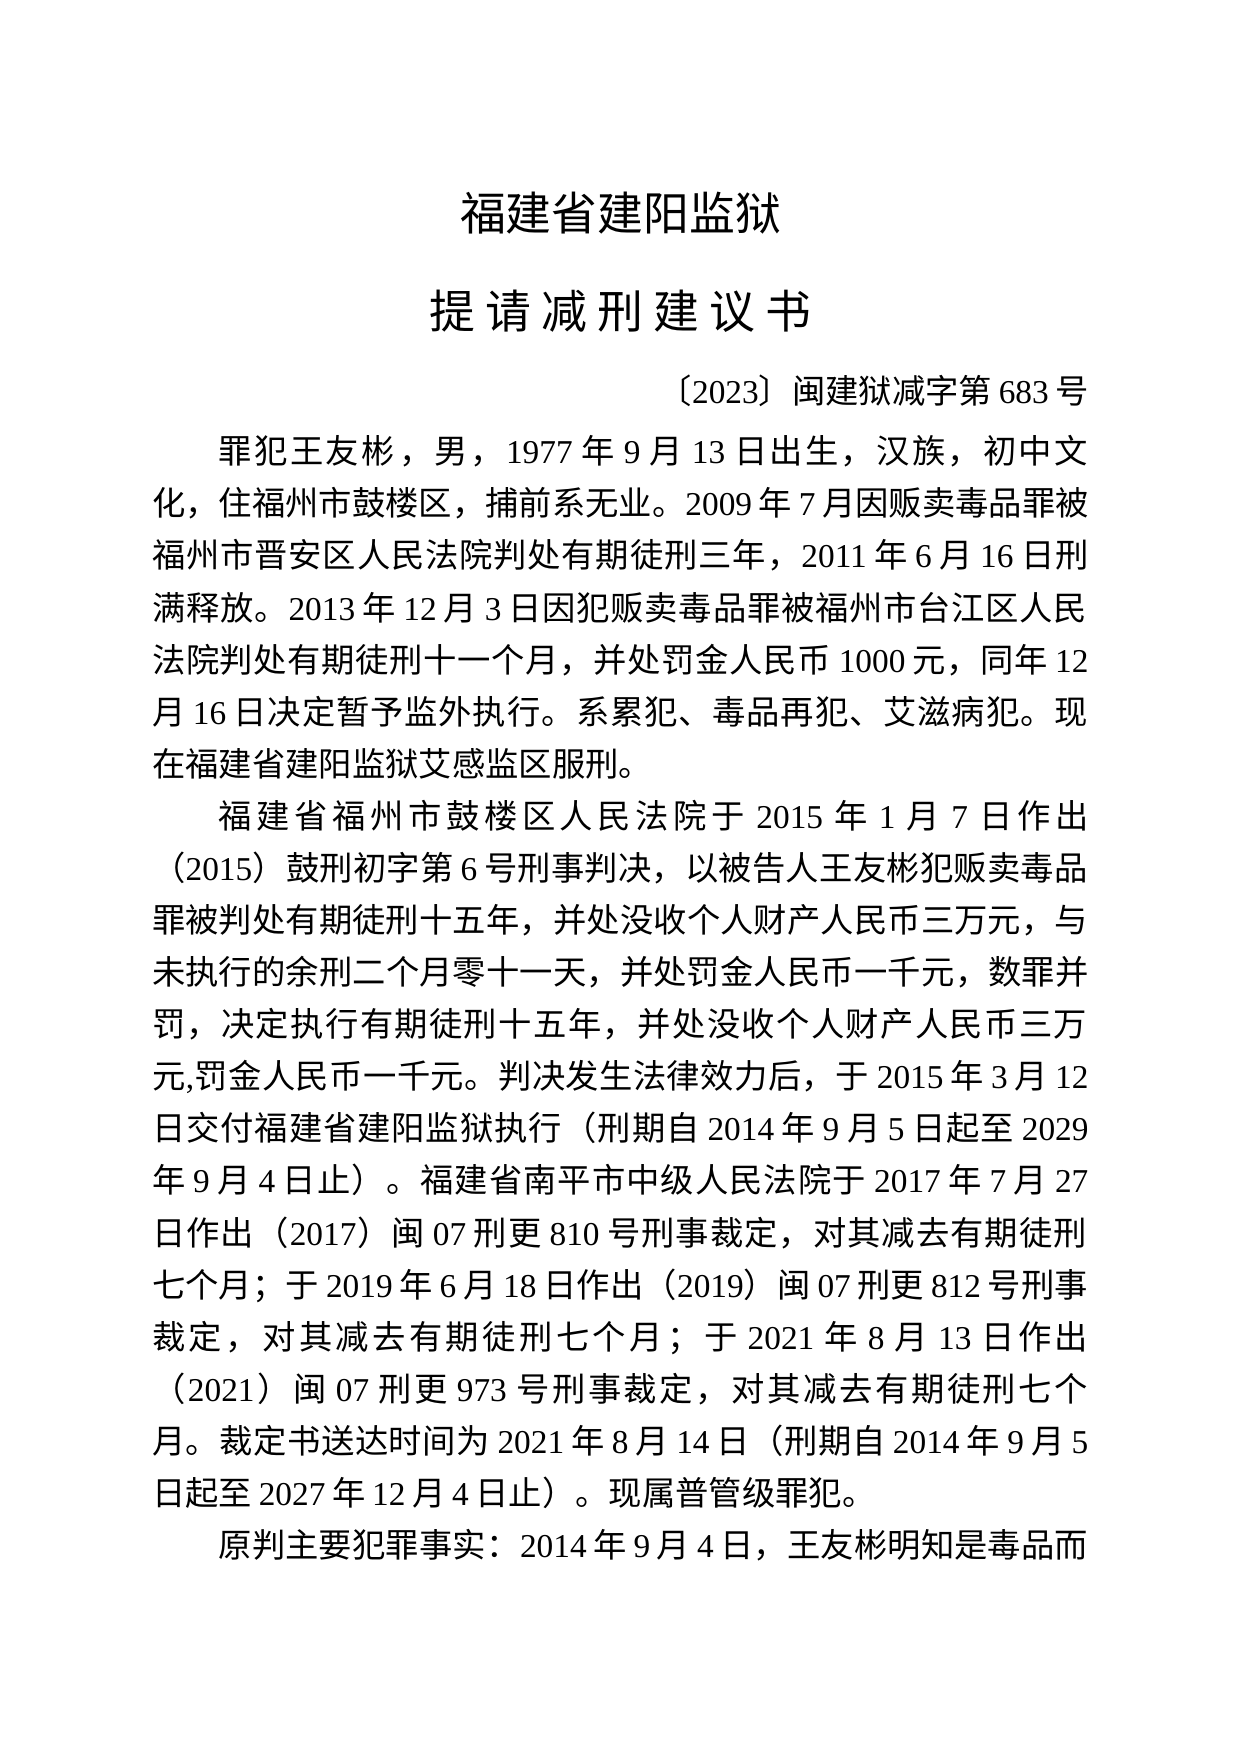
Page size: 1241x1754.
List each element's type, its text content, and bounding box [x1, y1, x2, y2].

text 福建省建阳监狱 [152, 162, 1088, 259]
text 〔2023〕闽建狱减字第683号 [152, 357, 1088, 422]
text 提 请 减 刑 建 议 书 [152, 259, 1088, 357]
text 罪犯王友彬，男，1977年9月13日出生，汉族，初中文化，住福州市鼓楼区，捕前系无业。2009年7月因贩卖毒品罪被福州市晋安区人民法院判处有期徒刑三年，2011年6月16日刑满释放。2013年12月3日因犯贩卖毒品罪被福州市台江区人民法院判处有期徒刑十一个月，并处罚金人民币1000元，同年12月16日决定暂予监外执行。系累犯、毒品再犯、艾滋病犯。现在福建省建阳监狱艾感监区服刑。 [152, 422, 1088, 787]
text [152, 1516, 1088, 1568]
text 福建省福州市鼓楼区人民法院于2015年1月7日作出（2015）鼓刑初字第6号刑事判决，以被告人王友彬犯贩卖毒品罪被判处有期徒刑十五年，并处没收个人财产人民币三万元，与未执行的余刑二个月零十一天，并处罚金人民币一千元，数罪并罚，决定执行有期徒刑十五年，并处没收个人财产人民币三万元,罚金人民币一千元。判决发生法律效力后，于2015年3月12日交付福建省建阳监狱执行（刑期自2014年9月5日起至2029年9月4日止）。福建省南平市中级人民法院于2017年7月27日作出（2017）闽07刑更810号刑事裁定，对其减去有期徒刑七个月；于2019年6月18日作出（2019）闽07刑更812号刑事裁定，对其减去有期徒刑七个月；于2021年8月13日作出（2021）闽07刑更973号刑事裁定，对其减去有期徒刑七个月。裁定书送达时间为2021年8月14日（刑期自2014年9月5日起至2027年12月4日止）。现属普管级罪犯。 [152, 787, 1088, 1516]
